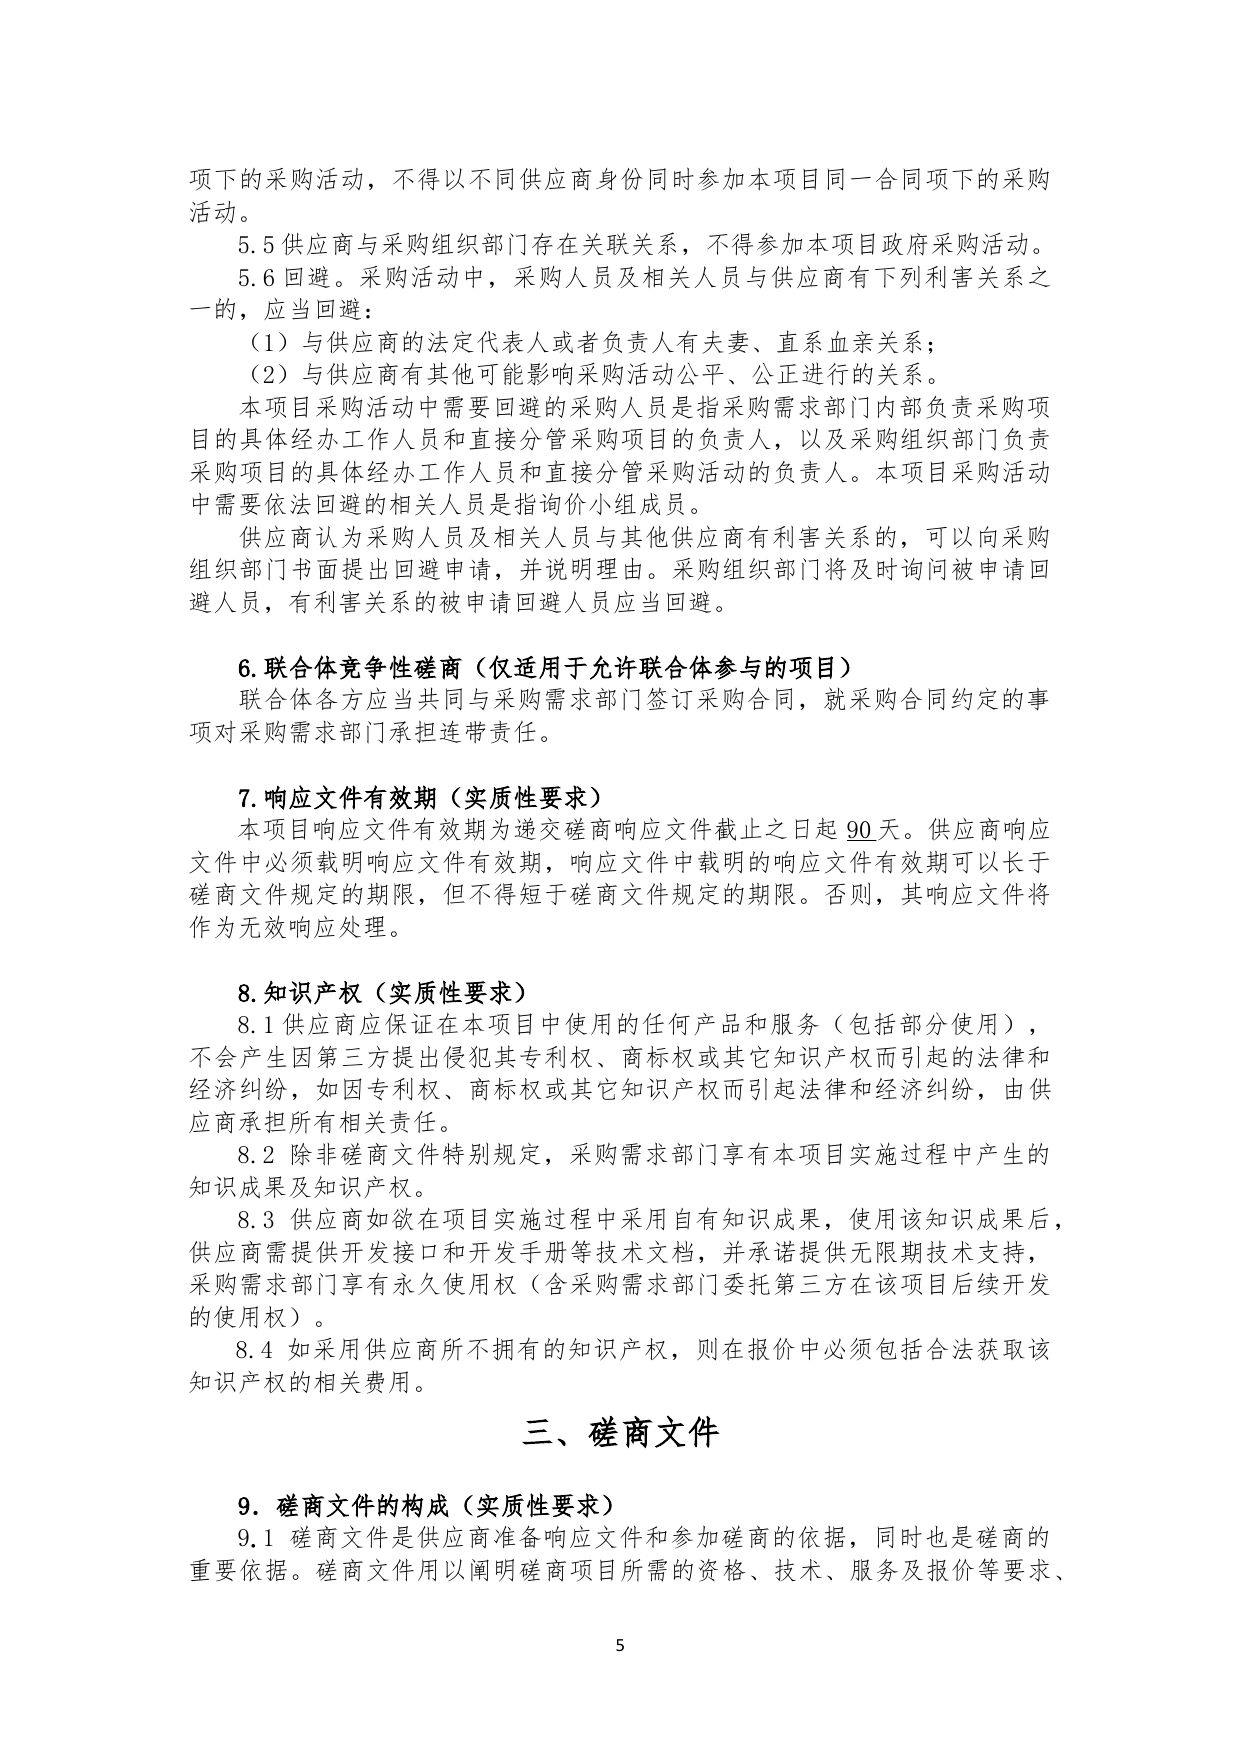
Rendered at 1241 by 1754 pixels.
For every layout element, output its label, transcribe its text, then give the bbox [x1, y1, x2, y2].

text 8.2 除非磋商文件特别规定，采购需求部门享有本项目实施过程中产生的知识成果及知识产权。 [187, 1137, 1053, 1202]
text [187, 162, 1053, 227]
text 8.4 如采用供应商所不拥有的知识产权，则在报价中必须包括合法获取该知识产权的相关费用。 [187, 1332, 1053, 1397]
text 5.6回避。采购活动中，采购人员及相关人员与供应商有下列利害关系之一的，应当回避： [188, 259, 1053, 324]
text 8.知识产权（实质性要求） [187, 974, 1053, 1007]
text 8.3 供应商如欲在项目实施过程中采用自有知识成果，使用该知识成果后，供应商需提供开发接口和开发手册等技术文档，并承诺提供无限期技术支持，采购需求部门享有永久使用权（含采购需求部门委托第三方在该项目后续开发的使用权）。 [187, 1202, 1053, 1332]
text 6.联合体竞争性磋商（仅适用于允许联合体参与的项目） [188, 649, 1053, 682]
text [187, 1520, 1053, 1585]
text （1）与供应商的法定代表人或者负责人有夫妻、直系血亲关系； [188, 324, 1053, 357]
text 7.响应文件有效期（实质性要求） [188, 779, 1053, 812]
text 三、磋商文件 [187, 1397, 1053, 1462]
text 本项目采购活动中需要回避的采购人员是指采购需求部门内部负责采购项目的具体经办工作人员和直接分管采购项目的负责人，以及采购组织部门负责采购项目的具体经办工作人员和直接分管采购活动的负责人。本项目采购活动中需要依法回避的相关人员是指询价小组成员。 [188, 389, 1053, 519]
text 本项目响应文件有效期为递交磋商响应文件截止之日起90天。供应商响应文件中必须载明响应文件有效期，响应文件中载明的响应文件有效期可以长于磋商文件规定的期限，但不得短于磋商文件规定的期限。否则，其响应文件将作为无效响应处理。 [187, 812, 1053, 942]
text 5.5供应商与采购组织部门存在关联关系，不得参加本项目政府采购活动。 [187, 227, 1053, 259]
text 8.1供应商应保证在本项目中使用的任何产品和服务（包括部分使用），不会产生因第三方提出侵犯其专利权、商标权或其它知识产权而引起的法律和经济纠纷，如因专利权、商标权或其它知识产权而引起法律和经济纠纷，由供应商承担所有相关责任。 [187, 1007, 1053, 1137]
text 供应商认为采购人员及相关人员与其他供应商有利害关系的，可以向采购组织部门书面提出回避申请，并说明理由。采购组织部门将及时询问被申请回避人员，有利害关系的被申请回避人员应当回避。 [188, 519, 1053, 617]
text （2）与供应商有其他可能影响采购活动公平、公正进行的关系。 [188, 357, 1053, 389]
subtitle 9．磋商文件的构成（实质性要求） [187, 1487, 1053, 1520]
text 联合体各方应当共同与采购需求部门签订采购合同，就采购合同约定的事项对采购需求部门承担连带责任。 [188, 682, 1053, 747]
